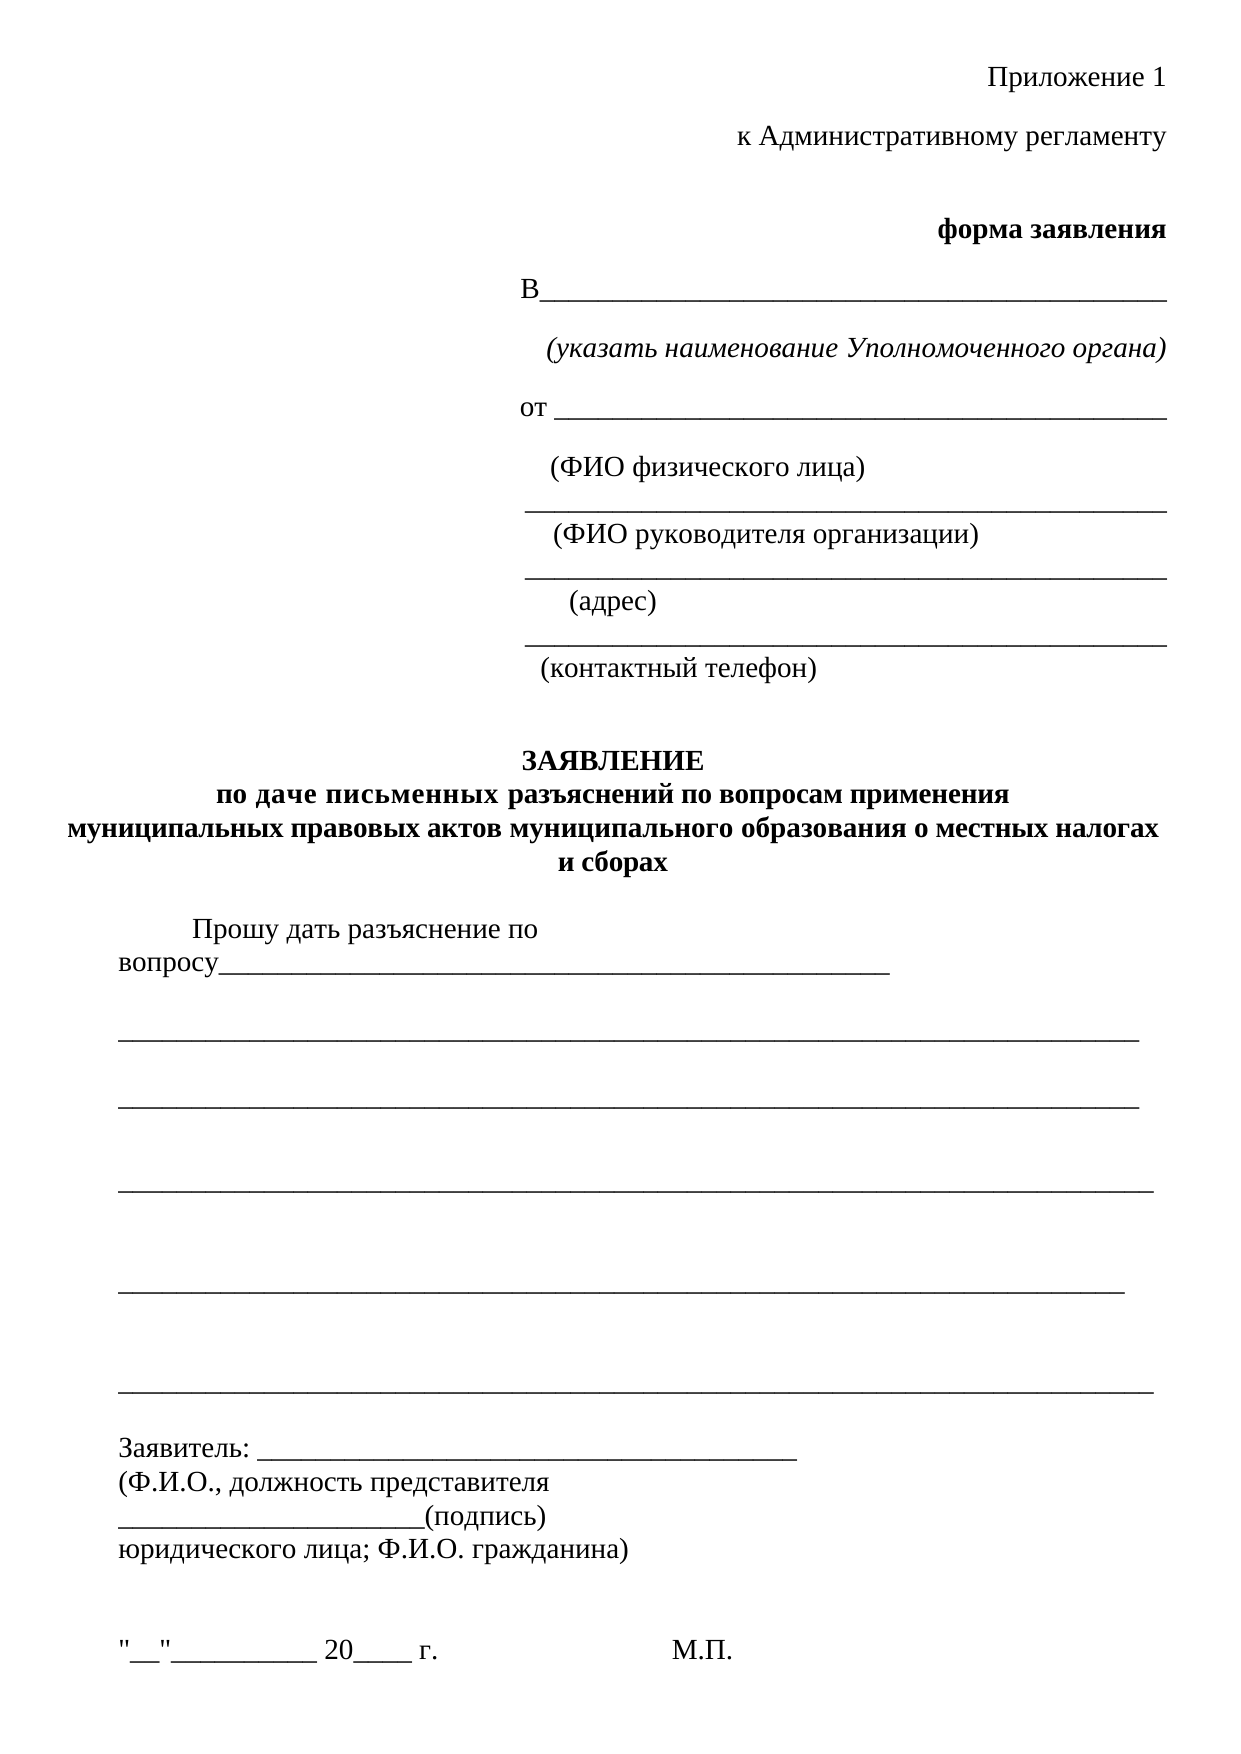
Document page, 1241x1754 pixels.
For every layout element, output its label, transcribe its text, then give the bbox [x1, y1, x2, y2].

text к Административному регламенту [59, 118, 1167, 152]
text (ФИО физического лица) [59, 449, 1167, 482]
text _____________________________________________________________________ [59, 1263, 1167, 1296]
text ____________________________________________ [59, 617, 1167, 650]
text _______________________________________________________________________ [59, 1363, 1167, 1397]
text (контактный телефон) [59, 650, 1167, 684]
text от __________________________________________ [59, 389, 1167, 423]
text Заявитель: _____________________________________ [118, 1431, 1167, 1464]
text _______________________________________________________________________ [59, 1162, 1167, 1196]
text ______________________________________________________________________ [59, 1078, 1167, 1112]
text юридического лица; Ф.И.О. гражданина) [59, 1531, 1167, 1565]
text ______________________________________________________________________ [59, 1011, 1167, 1045]
text по даче письменных разъяснений по вопросам применения [59, 777, 1167, 810]
text муниципальных правовых актов муниципального образования о местных налогах и сборах [59, 810, 1167, 877]
text (ФИО руководителя организации) [59, 516, 1167, 549]
text (адрес) [59, 583, 1167, 617]
text В___________________________________________ [118, 271, 1167, 304]
text (указать наименование Уполномоченного органа) [59, 330, 1167, 364]
text (Ф.И.О., должность представителя _____________________(подпись) [118, 1464, 1167, 1531]
text Прошу дать разъяснение по вопросу______________________________________________ [118, 911, 1167, 978]
text ____________________________________________ [59, 549, 1167, 583]
text ____________________________________________ [59, 482, 1167, 516]
text "__"__________ 20____ г. М.П. [59, 1632, 1167, 1665]
text ЗАЯВЛЕНИЕ [59, 743, 1167, 777]
text форма заявления [118, 211, 1167, 245]
text Приложение 1 [118, 59, 1167, 93]
